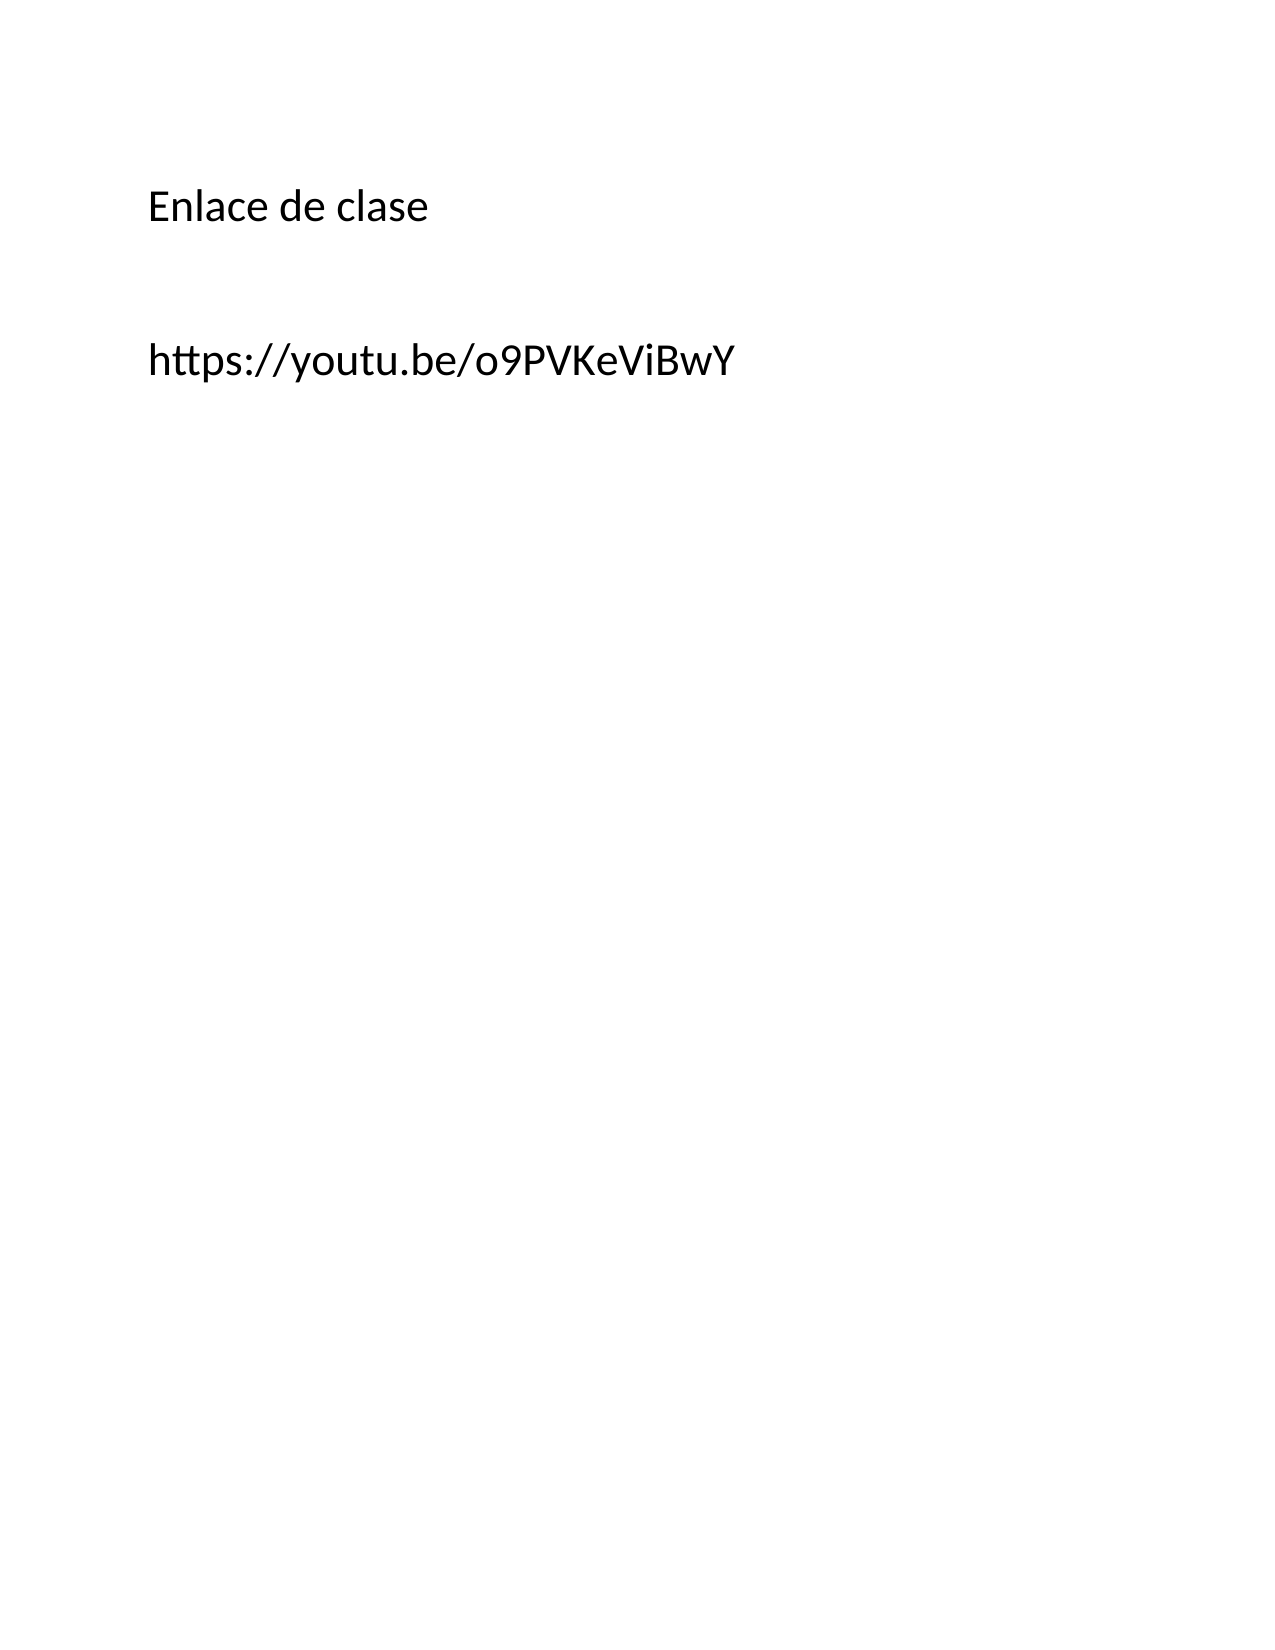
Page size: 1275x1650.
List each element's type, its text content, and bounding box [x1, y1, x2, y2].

text https://youtu.be/o9PVKeViBwY [148, 331, 1127, 387]
text Enlace de clase [148, 177, 1127, 233]
